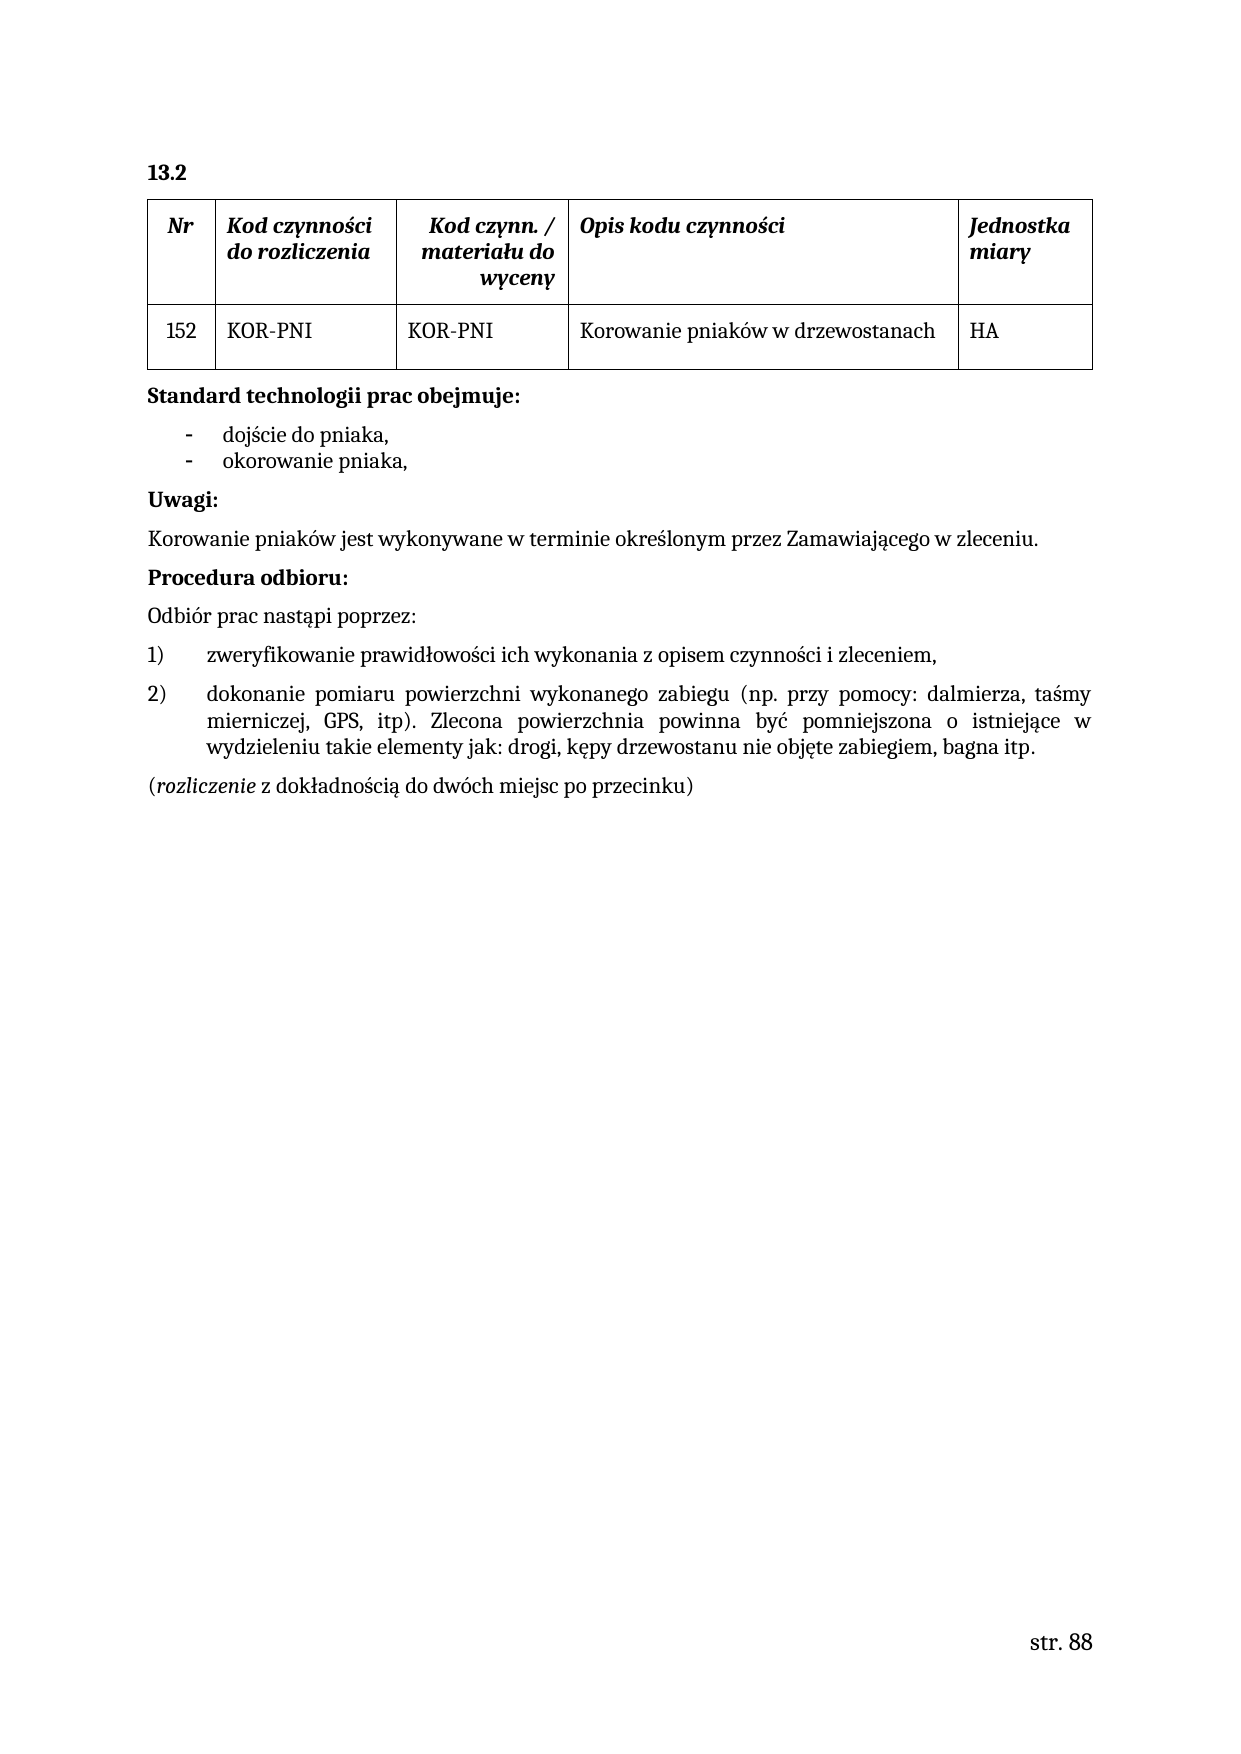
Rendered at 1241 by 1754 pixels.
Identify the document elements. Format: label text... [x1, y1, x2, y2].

text Procedura odbioru: [148, 564, 1093, 591]
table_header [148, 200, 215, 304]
text Standard technologii prac obejmuje: [148, 383, 1093, 409]
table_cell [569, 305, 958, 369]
text Uwagi: [148, 487, 1093, 513]
list okorowanie pniaka, [185, 448, 1093, 474]
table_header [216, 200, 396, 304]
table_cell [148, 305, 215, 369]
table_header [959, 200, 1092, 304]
text 1) zweryfikowanie prawidłowości ich wykonania z opisem czynności i zleceniem, [148, 642, 1093, 668]
text 2) dokonanie pomiaru powierzchni wykonanego zabiegu (np. przy pomocy: dalmierza, taśmy mierniczej, GPS, itp). Zlecona powierzchnia powinna być pomniejszona o istniejące w wydzieleniu takie elementy jak: drogi, kępy drzewostanu nie objęte zabiegiem, bagna itp. [148, 681, 1093, 760]
text 13.2 [148, 160, 1093, 186]
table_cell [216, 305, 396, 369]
text (rozliczenie z dokładnością do dwóch miejsc po przecinku) [148, 773, 1093, 799]
list dojście do pniaka, [185, 422, 1093, 448]
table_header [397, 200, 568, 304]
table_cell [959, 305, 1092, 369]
text Korowanie pniaków jest wykonywane w terminie określonym przez Zamawiającego w zleceniu. [148, 526, 1093, 552]
text Odbiór prac nastąpi poprzez: [148, 603, 1093, 630]
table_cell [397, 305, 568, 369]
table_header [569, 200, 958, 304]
